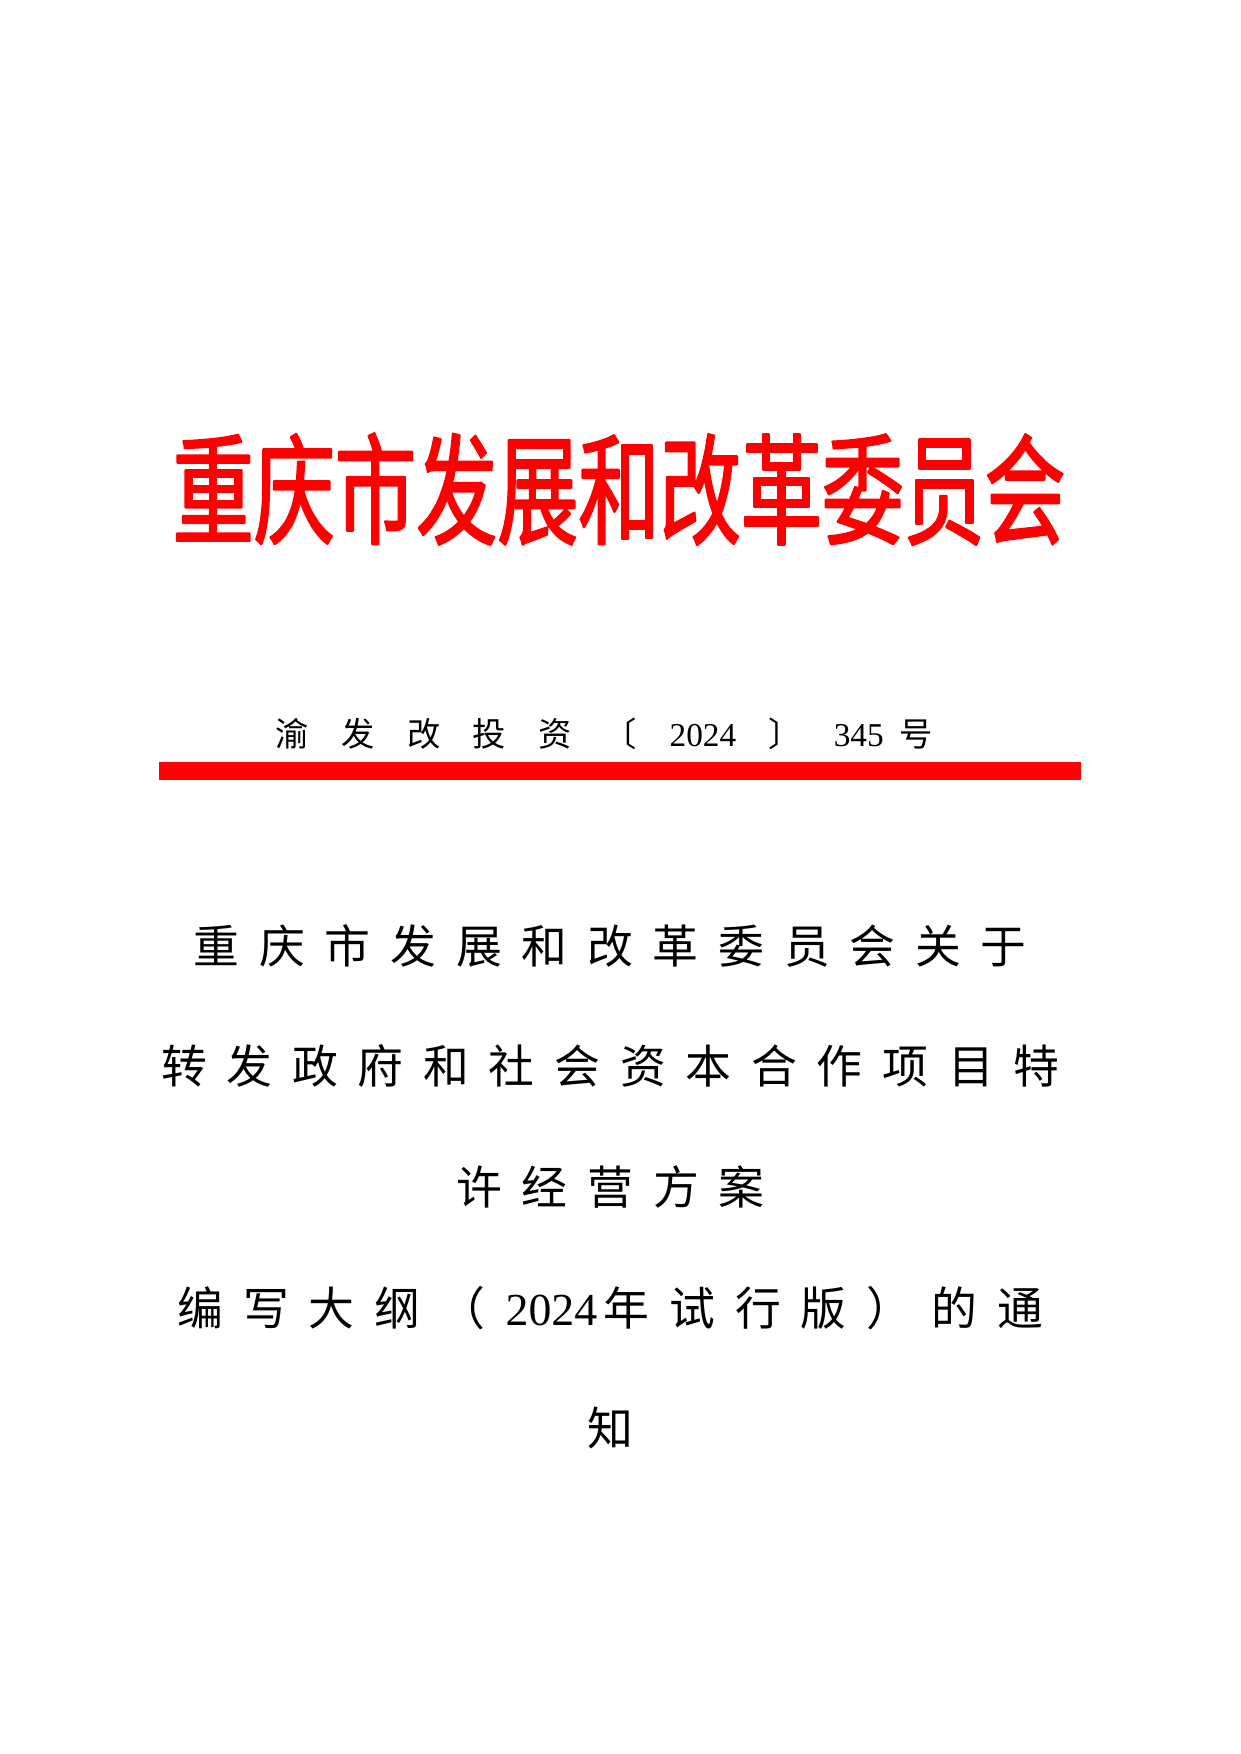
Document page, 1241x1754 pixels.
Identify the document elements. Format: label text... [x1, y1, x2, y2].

text 转发政府和社会资本合作项目特许经营方案 [161, 1003, 1079, 1245]
text 重庆市发展和改革委员会 [161, 883, 1079, 1003]
text 编写大纲（2024年试行版）的通知 [161, 1245, 1079, 1486]
text 渝发改投资〔2024〕345号 [161, 702, 1079, 762]
